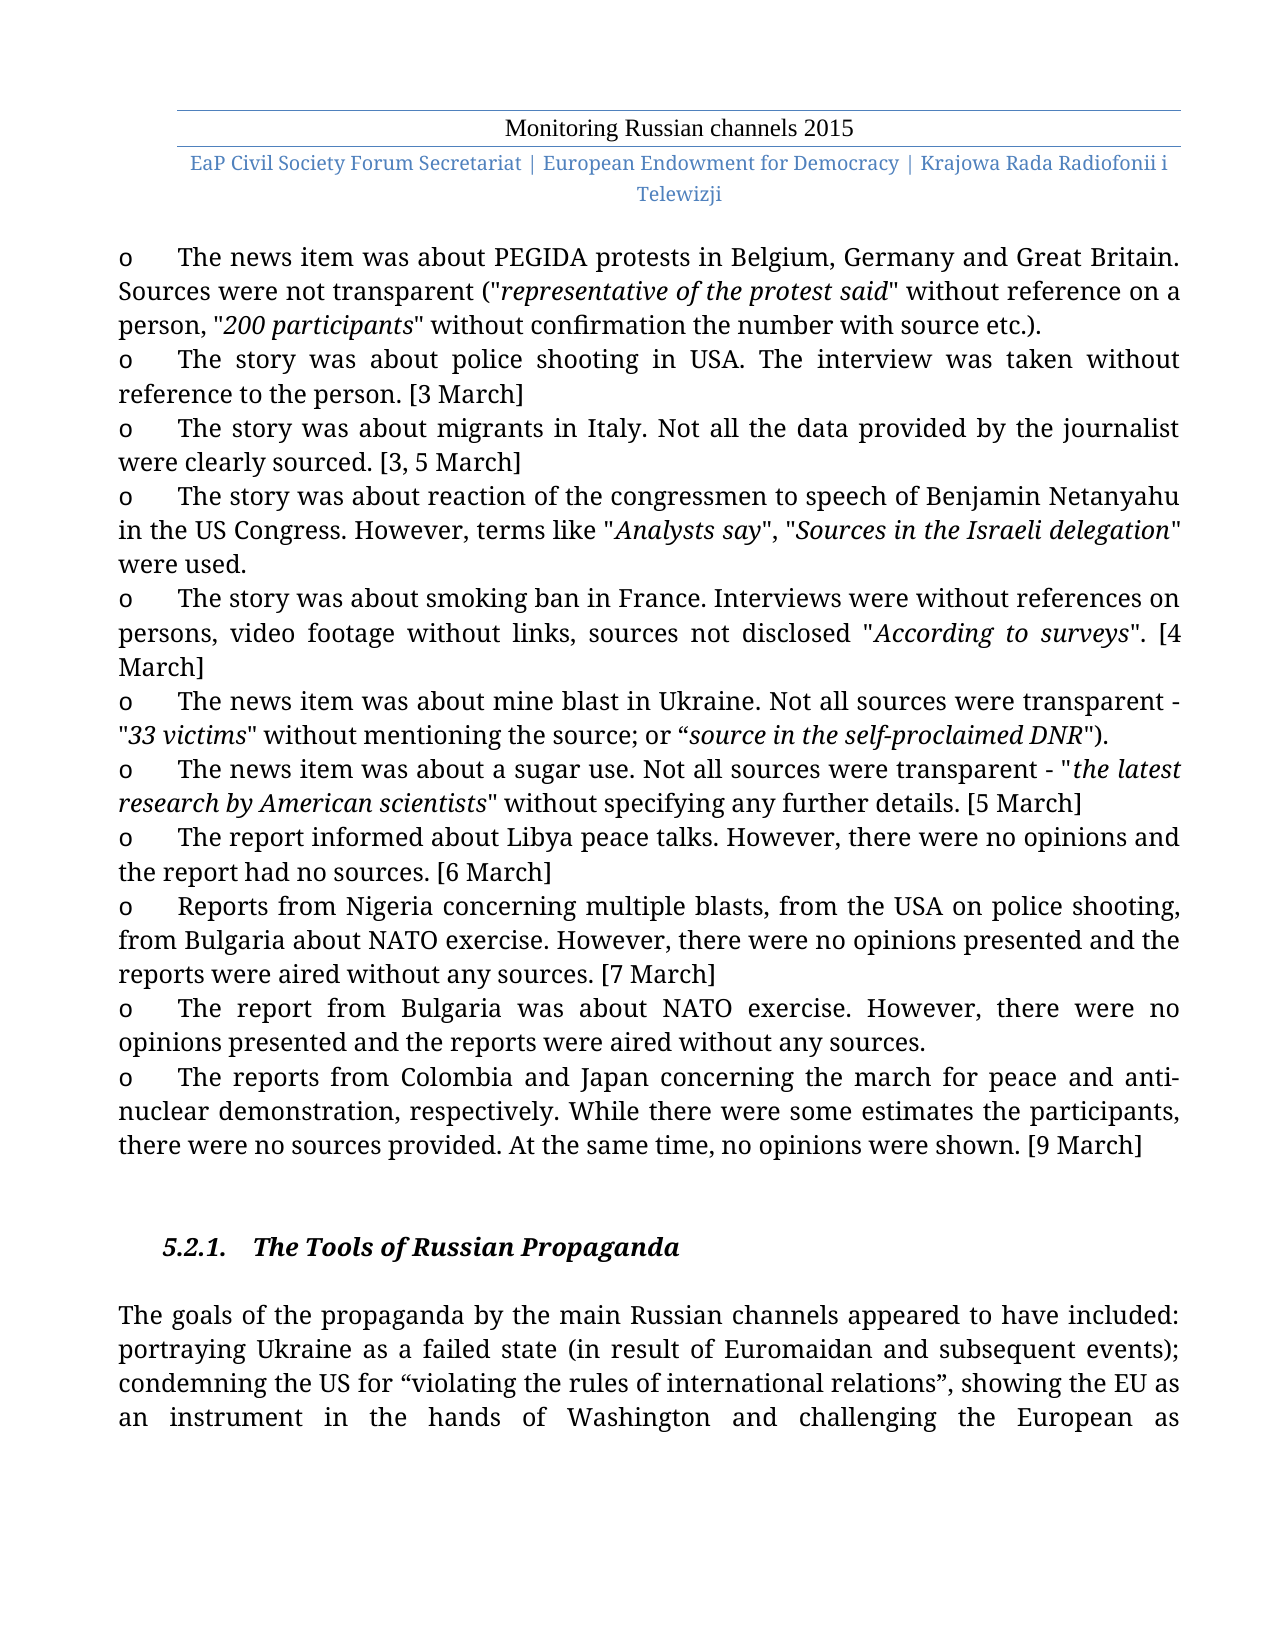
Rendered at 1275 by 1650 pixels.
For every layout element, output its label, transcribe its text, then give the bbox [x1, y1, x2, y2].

list The story was about migrants in Italy. Not all the data provided by the journalist were clearly sourced. [3, 5 March] [118, 410, 1181, 479]
list The news item was about mine blast in Ukraine. Not all sources were transparent - "33 victims" without mentioning the source; or “source in the self-proclaimed DNR"). [118, 683, 1181, 752]
list The news item was about a sugar use. Not all sources were transparent - "the latest research by American scientists" without specifying any further details. [5 March] [118, 752, 1181, 820]
list The story was about police shooting in USA. The interview was taken without reference to the person. [3 March] [118, 342, 1181, 410]
list Reports from Nigeria concerning multiple blasts, from the USA on police shooting, from Bulgaria about NATO exercise. However, there were no opinions presented and the reports were aired without any sources. [7 March] [118, 888, 1181, 991]
list The story was about smoking ban in France. Interviews were without references on persons, video footage without links, sources not disclosed "According to surveys". [4 March] [118, 581, 1181, 683]
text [118, 1298, 1181, 1434]
list The story was about reaction of the congressmen to speech of Benjamin Netanyahu in the US Congress. However, terms like "Analysts say", "Sources in the Israeli delegation" were used. [118, 479, 1181, 581]
list The reports from Colombia and Japan concerning the march for peace and anti-nuclear demonstration, respectively. While there were some estimates the participants, there were no sources provided. At the same time, no opinions were shown. [9 March] [118, 1059, 1181, 1162]
list The report informed about Libya peace talks. However, there were no opinions and the report had no sources. [6 March] [118, 820, 1181, 888]
list The news item was about PEGIDA protests in Belgium, Germany and Great Britain. Sources were not transparent ("representative of the protest said" without reference on a person, "200 participants" without confirmation the number with source etc.). [118, 239, 1181, 342]
list The report from Bulgaria was about NATO exercise. However, there were no opinions presented and the reports were aired without any sources. [118, 991, 1181, 1059]
list The Tools of Russian Propaganda [162, 1230, 1181, 1264]
